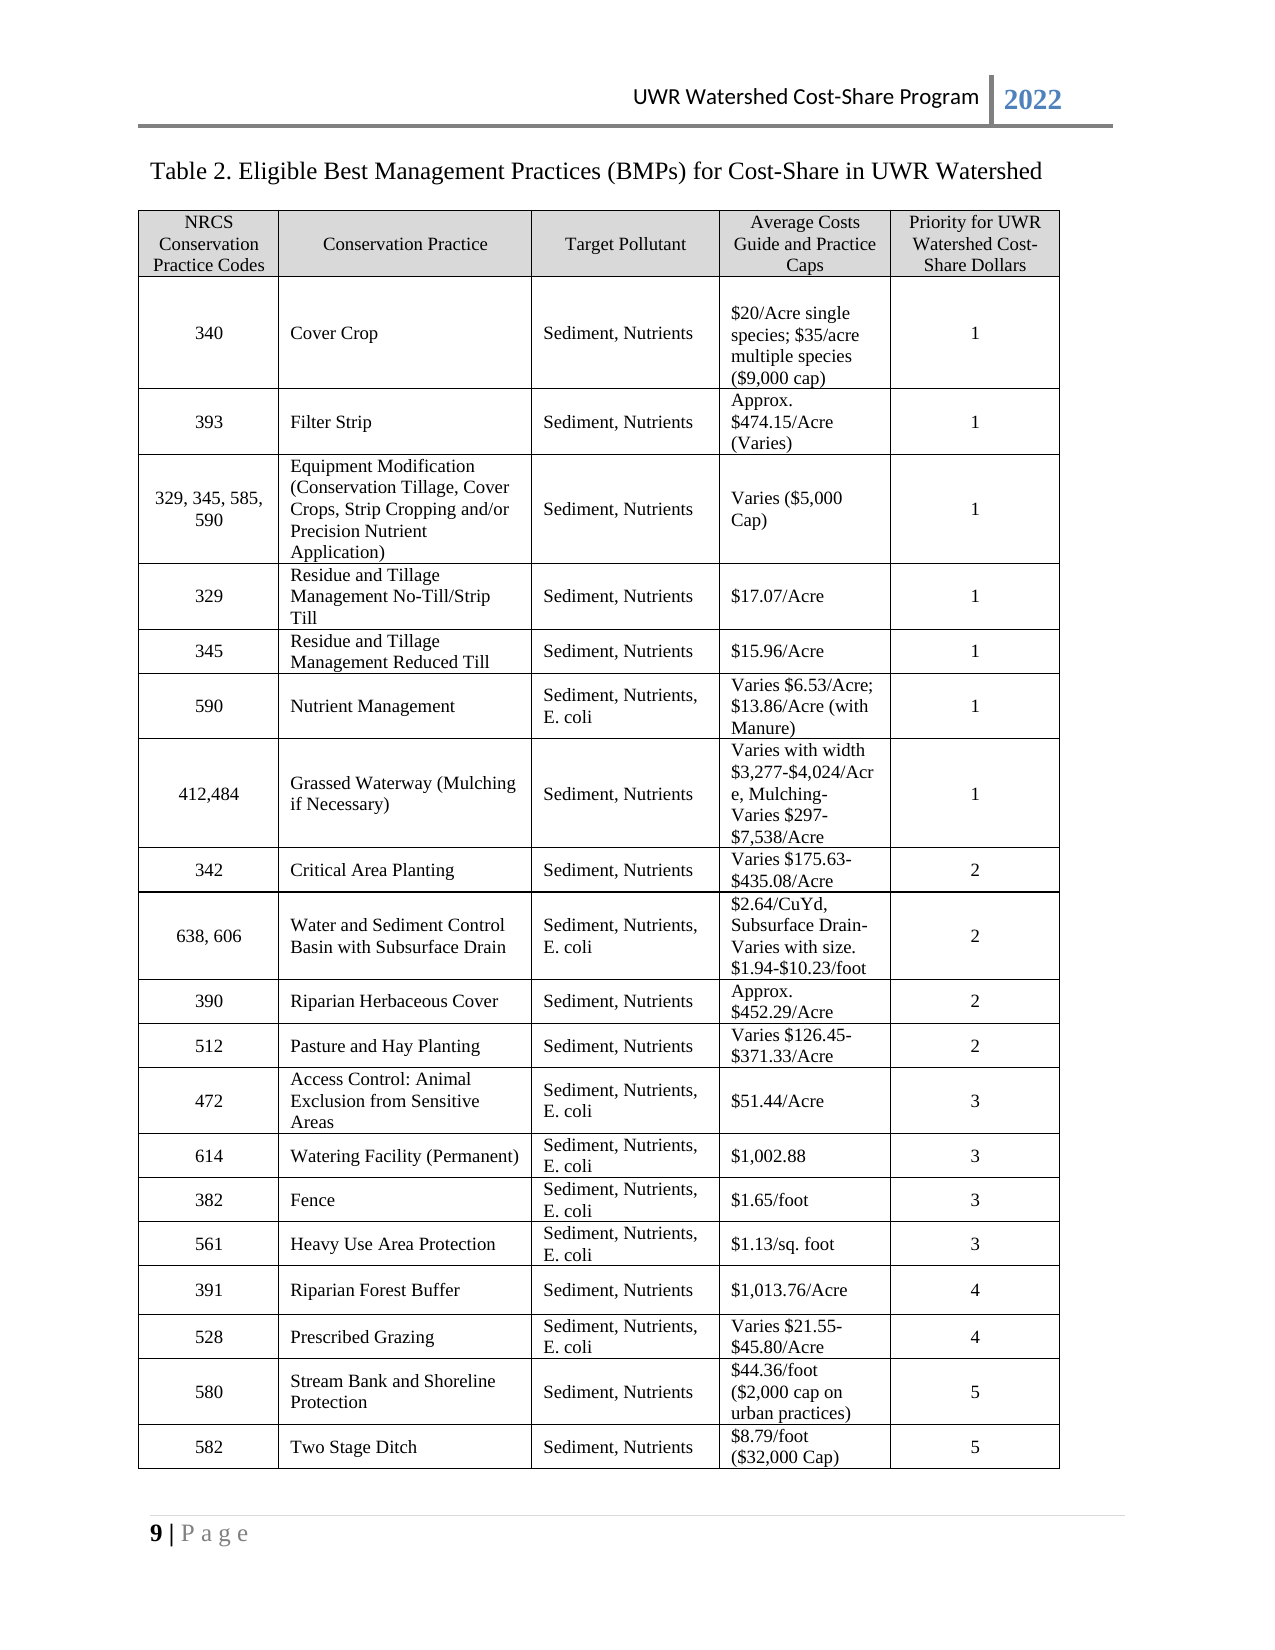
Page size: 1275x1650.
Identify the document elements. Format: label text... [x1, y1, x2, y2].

table_cell 329, 345, 585, 590 [139, 455, 278, 563]
table_cell Approx. $452.29/Acre [720, 980, 890, 1023]
table_cell Sediment, Nutrients, E. coli [532, 1315, 719, 1358]
table_cell Sediment, Nutrients, E. coli [532, 1178, 719, 1221]
table_cell 582 [139, 1425, 278, 1468]
table_cell 3 [891, 1068, 1059, 1133]
table_cell 1 [891, 674, 1059, 738]
table_cell Pasture and Hay Planting [279, 1024, 531, 1067]
table_cell 3 [891, 1134, 1059, 1177]
table_cell Approx. $474.15/Acre (Varies) [720, 389, 890, 454]
table_cell Sediment, Nutrients, E. coli [532, 1222, 719, 1265]
table_cell 342 [139, 848, 278, 891]
table_cell 5 [891, 1425, 1059, 1468]
table_cell Residue and Tillage Management No-Till/Strip Till [279, 564, 531, 628]
table_cell 3 [891, 1178, 1059, 1221]
table_cell 412,484 [139, 739, 278, 847]
table_cell Grassed Waterway (Mulching if Necessary) [279, 739, 531, 847]
table_cell Sediment, Nutrients [532, 277, 719, 388]
table_cell Watering Facility (Permanent) [279, 1134, 531, 1177]
table_cell 1 [891, 455, 1059, 563]
table_cell Sediment, Nutrients [532, 455, 719, 563]
table_cell 638, 606 [139, 893, 278, 979]
table_cell Prescribed Grazing [279, 1315, 531, 1358]
table_cell Cover Crop [279, 277, 531, 388]
table_cell 580 [139, 1359, 278, 1424]
table_cell Sediment, Nutrients, E. coli [532, 1068, 719, 1133]
table_cell 561 [139, 1222, 278, 1265]
table_cell Stream Bank and Shoreline Protection [279, 1359, 531, 1424]
table_cell Nutrient Management [279, 674, 531, 738]
table_cell 1 [891, 277, 1059, 388]
table_cell $1,013.76/Acre [720, 1266, 890, 1314]
table_cell Water and Sediment Control Basin with Subsurface Drain [279, 893, 531, 979]
table_cell 590 [139, 674, 278, 738]
table_cell 1 [891, 564, 1059, 628]
table_cell Equipment Modification (Conservation Tillage, Cover Crops, Strip Cropping and/or Precision Nutrient Application) [279, 455, 531, 563]
table_cell Two Stage Ditch [279, 1425, 531, 1468]
table_cell Sediment, Nutrients, E. coli [532, 893, 719, 979]
table_cell Access Control: Animal Exclusion from Sensitive Areas [279, 1068, 531, 1133]
table_cell 2 [891, 1024, 1059, 1067]
table_cell Fence [279, 1178, 531, 1221]
table_cell 5 [891, 1359, 1059, 1424]
table_cell 528 [139, 1315, 278, 1358]
table_header Target Pollutant [532, 211, 719, 276]
table_cell 2 [891, 893, 1059, 979]
table_cell Sediment, Nutrients [532, 1425, 719, 1468]
table_cell 2 [891, 980, 1059, 1023]
table_cell Varies $21.55-$45.80/Acre [720, 1315, 890, 1358]
table_cell Filter Strip [279, 389, 531, 454]
table_cell 4 [891, 1266, 1059, 1314]
table_cell 2 [891, 848, 1059, 891]
table_cell 512 [139, 1024, 278, 1067]
table_cell Sediment, Nutrients [532, 389, 719, 454]
table_cell $1,002.88 [720, 1134, 890, 1177]
table_cell Sediment, Nutrients [532, 739, 719, 847]
table_cell 472 [139, 1068, 278, 1133]
table_header Priority for UWR Watershed Cost-Share Dollars [891, 211, 1059, 276]
table_cell 390 [139, 980, 278, 1023]
table_cell 345 [139, 630, 278, 673]
table_cell Sediment, Nutrients, E. coli [532, 674, 719, 738]
table_cell 1 [891, 630, 1059, 673]
table_cell $8.79/foot ($32,000 Cap) [720, 1425, 890, 1468]
table_cell Varies $175.63-$435.08/Acre [720, 848, 890, 891]
table_cell Sediment, Nutrients [532, 1266, 719, 1314]
table_cell Residue and Tillage Management Reduced Till [279, 630, 531, 673]
table_cell $51.44/Acre [720, 1068, 890, 1133]
table_cell 329 [139, 564, 278, 628]
table_cell $2.64/CuYd, Subsurface Drain- Varies with size. $1.94-$10.23/foot [720, 893, 890, 979]
table_cell 340 [139, 277, 278, 388]
table_cell Varies with width $3,277-$4,024/Acre, Mulching- Varies $297-$7,538/Acre [720, 739, 890, 847]
table_cell Riparian Forest Buffer [279, 1266, 531, 1314]
table_cell 614 [139, 1134, 278, 1177]
table_cell 4 [891, 1315, 1059, 1358]
table_header Conservation Practice [279, 211, 531, 276]
table_cell Sediment, Nutrients [532, 1359, 719, 1424]
table_cell Varies ($5,000 Cap) [720, 455, 890, 563]
table_cell Sediment, Nutrients [532, 630, 719, 673]
table_cell Sediment, Nutrients [532, 564, 719, 628]
table_cell 3 [891, 1222, 1059, 1265]
table_cell Sediment, Nutrients [532, 848, 719, 891]
table_cell $44.36/foot ($2,000 cap on urban practices) [720, 1359, 890, 1424]
table_header NRCS Conservation Practice Codes [139, 211, 278, 276]
table_cell Riparian Herbaceous Cover [279, 980, 531, 1023]
table_cell Sediment, Nutrients, E. coli [532, 1134, 719, 1177]
table_header Average Costs Guide and Practice Caps [720, 211, 890, 276]
table_cell Sediment, Nutrients [532, 1024, 719, 1067]
table_cell 382 [139, 1178, 278, 1221]
table_cell Critical Area Planting [279, 848, 531, 891]
table_cell $15.96/Acre [720, 630, 890, 673]
table_cell $1.13/sq. foot [720, 1222, 890, 1265]
table_cell 393 [139, 389, 278, 454]
table_cell 1 [891, 389, 1059, 454]
table_cell Varies $126.45-$371.33/Acre [720, 1024, 890, 1067]
table_cell 391 [139, 1266, 278, 1314]
table_cell $1.65/foot [720, 1178, 890, 1221]
table_cell 1 [891, 739, 1059, 847]
table_cell Heavy Use Area Protection [279, 1222, 531, 1265]
table_cell $17.07/Acre [720, 564, 890, 628]
table_cell Varies $6.53/Acre; $13.86/Acre (with Manure) [720, 674, 890, 738]
text Table 2. Eligible Best Management Practices (BMPs) for Cost-Share in UWR Watershed [150, 156, 1125, 185]
table_cell Sediment, Nutrients [532, 980, 719, 1023]
table_cell $20/Acre single species; $35/acre multiple species ($9,000 cap) [720, 277, 890, 388]
